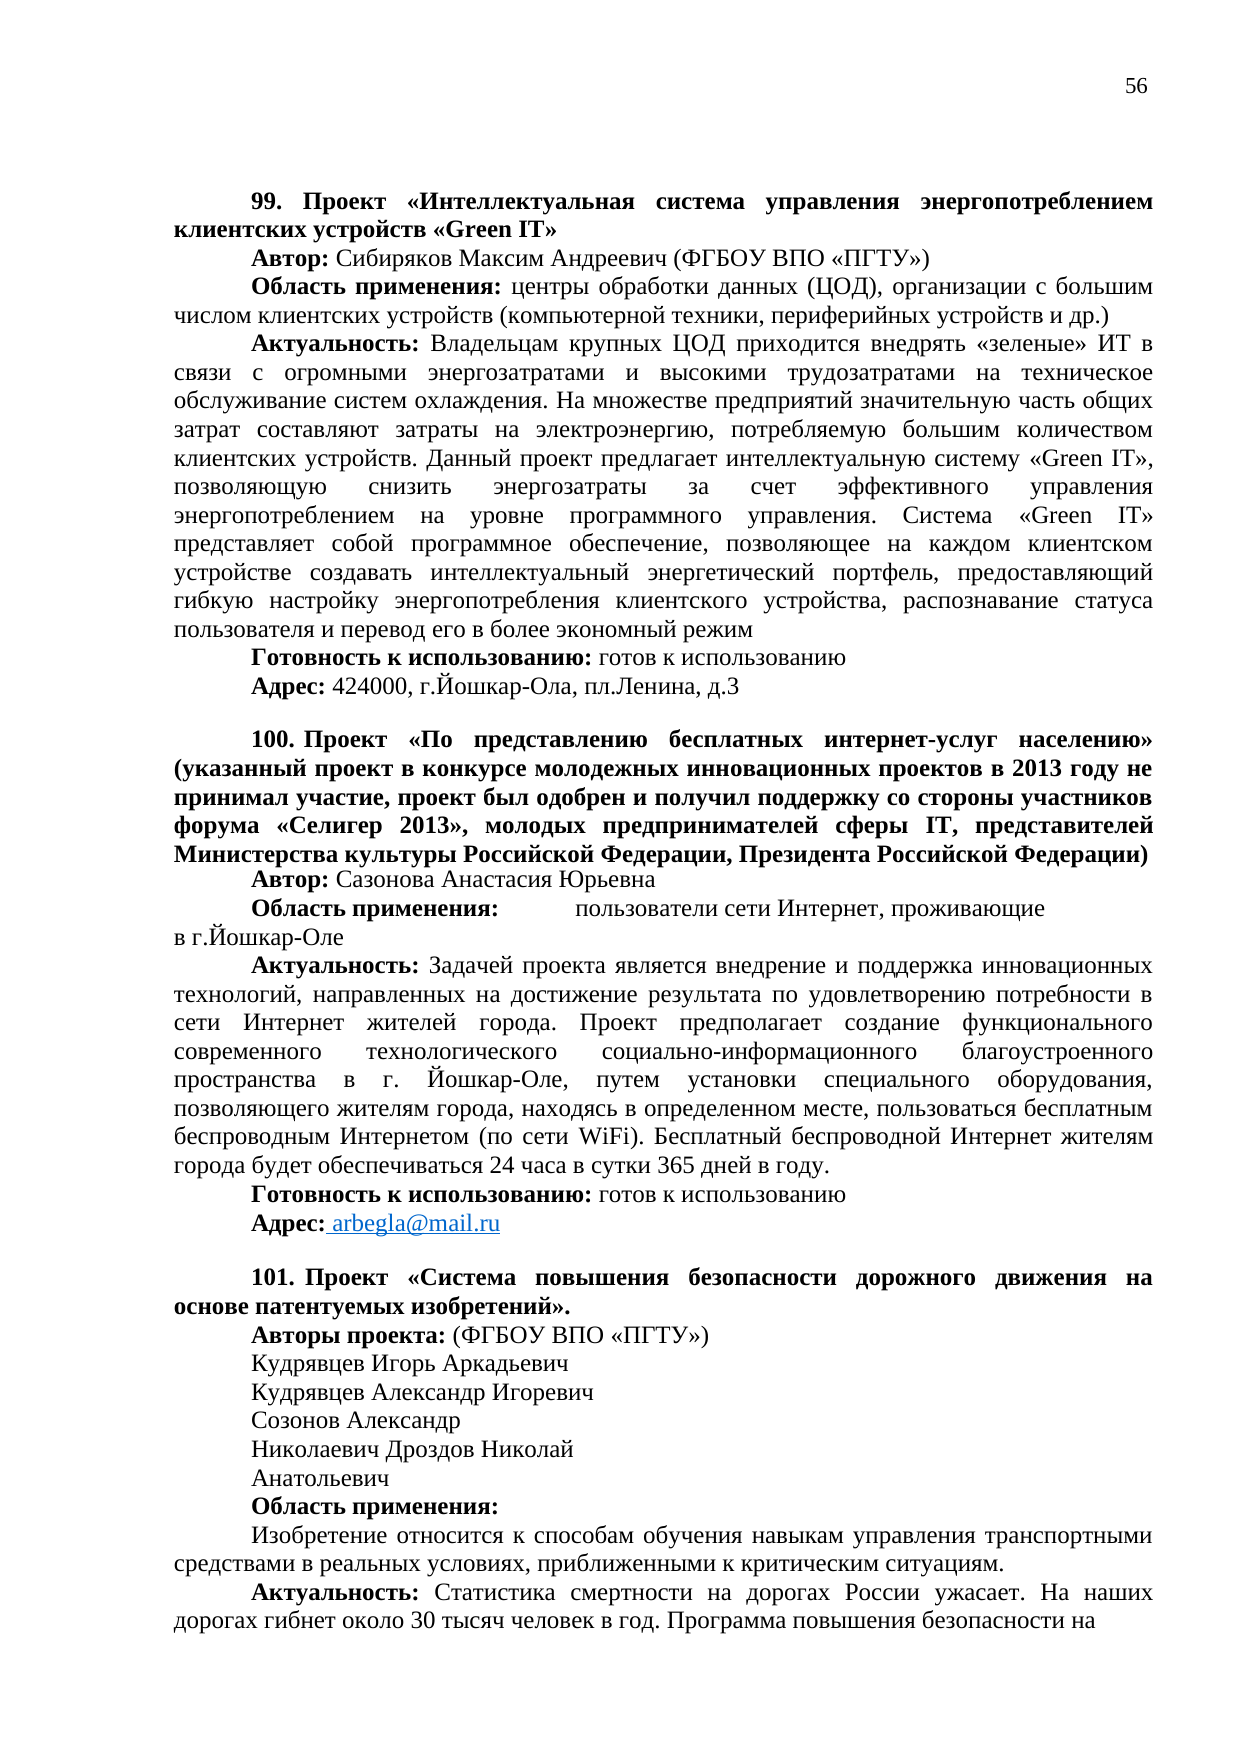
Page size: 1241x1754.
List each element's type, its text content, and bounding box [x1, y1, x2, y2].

text Изобретение относится к способам обучения навыкам управления транспортными средствами в реальных условиях, приближенными к критическим ситуациям. [174, 1520, 1154, 1577]
text Автор: Сазонова Анастасия Юрьевна [174, 868, 1154, 893]
text Область применения: [174, 1492, 1154, 1520]
text Кудрявцев Игорь Аркадьевич Кудрявцев Александр Игоревич Созонов Александр Николаевич Дроздов Николай Анатольевич [251, 1349, 595, 1492]
text Авторы проекта: (ФГБОУ ВПО «ПГТУ») [174, 1321, 1154, 1349]
text 56 [1125, 75, 1148, 98]
text Область применения: центры обработки данных (ЦОД), организации с большим числом клиентских устройств (компьютерной техники, периферийных устройств и др.) [174, 272, 1154, 329]
text Актуальность: Владельцам крупных ЦОД приходится внедрять «зеленые» ИТ в связи с огромными энергозатратами и высокими трудозатратами на техническое обслуживание систем охлаждения. На множестве предприятий значительную часть общих затрат составляют затраты на электроэнергию, потребляемую большим количеством клиентских устройств. Данный проект предлагает интеллектуальную систему «Green IT», позволяющую снизить энергозатраты за счет эффективного управления энергопотреблением на уровне программного управления. Система «Green IT» представляет собой программное обеспечение, позволяющее на каждом клиентском устройстве создавать интеллектуальный энергетический портфель, предоставляющий гибкую настройку энергопотребления клиентского устройства, распознавание статуса пользователя и перевод его в более экономный режим [174, 329, 1154, 643]
text Актуальность: Статистика смертности на дорогах России ужасает. На наших дорогах гибнет около 30 тысяч человек в год. Программа повышения безопасности на [174, 1577, 1154, 1634]
text Автор: Сибиряков Максим Андреевич (ФГБОУ ВПО «ПГТУ») [174, 243, 1154, 272]
list Проект «Система повышения безопасности дорожного движения на основе патентуемых изобретений». [174, 1262, 1154, 1321]
text Готовность к использованию: готов к использованию Адрес: arbegla@mail.ru [251, 1179, 927, 1237]
text в г.Йошкар-Оле [174, 922, 1154, 951]
list Проект «Интеллектуальная система управления энергопотреблением клиентских устройств «Green IT» [174, 186, 1154, 243]
text Актуальность: Задачей проекта является внедрение и поддержка инновационных технологий, направленных на достижение результата по удовлетворению потребности в сети Интернет жителей города. Проект предполагает создание функционального современного технологического социально-информационного благоустроенного пространства в г. Йошкар-Оле, путем установки специального оборудования, позволяющего жителям города, находясь в определенном месте, пользоваться бесплатным беспроводным Интернетом (по сети WiFi). Бесплатный беспроводной Интернет жителям города будет обеспечиваться 24 часа в сутки 365 дней в году. [174, 951, 1154, 1179]
list Проект «По представлению бесплатных интернет-услуг населению» (указанный проект в конкурсе молодежных инновационных проектов в 2013 году не принимал участие, проект был одобрен и получил поддержку со стороны участников форума «Селигер 2013», молодых предпринимателей сферы IT, представителей Министерства культуры Российской Федерации, Президента Российской Федерации) [174, 725, 1154, 868]
text Область применения: пользователи сети Интернет, проживающие [174, 893, 1154, 922]
text Готовность к использованию: готов к использованию Адрес: 424000, г.Йошкар-Ола, пл.Ленина, д.3 [251, 643, 927, 700]
